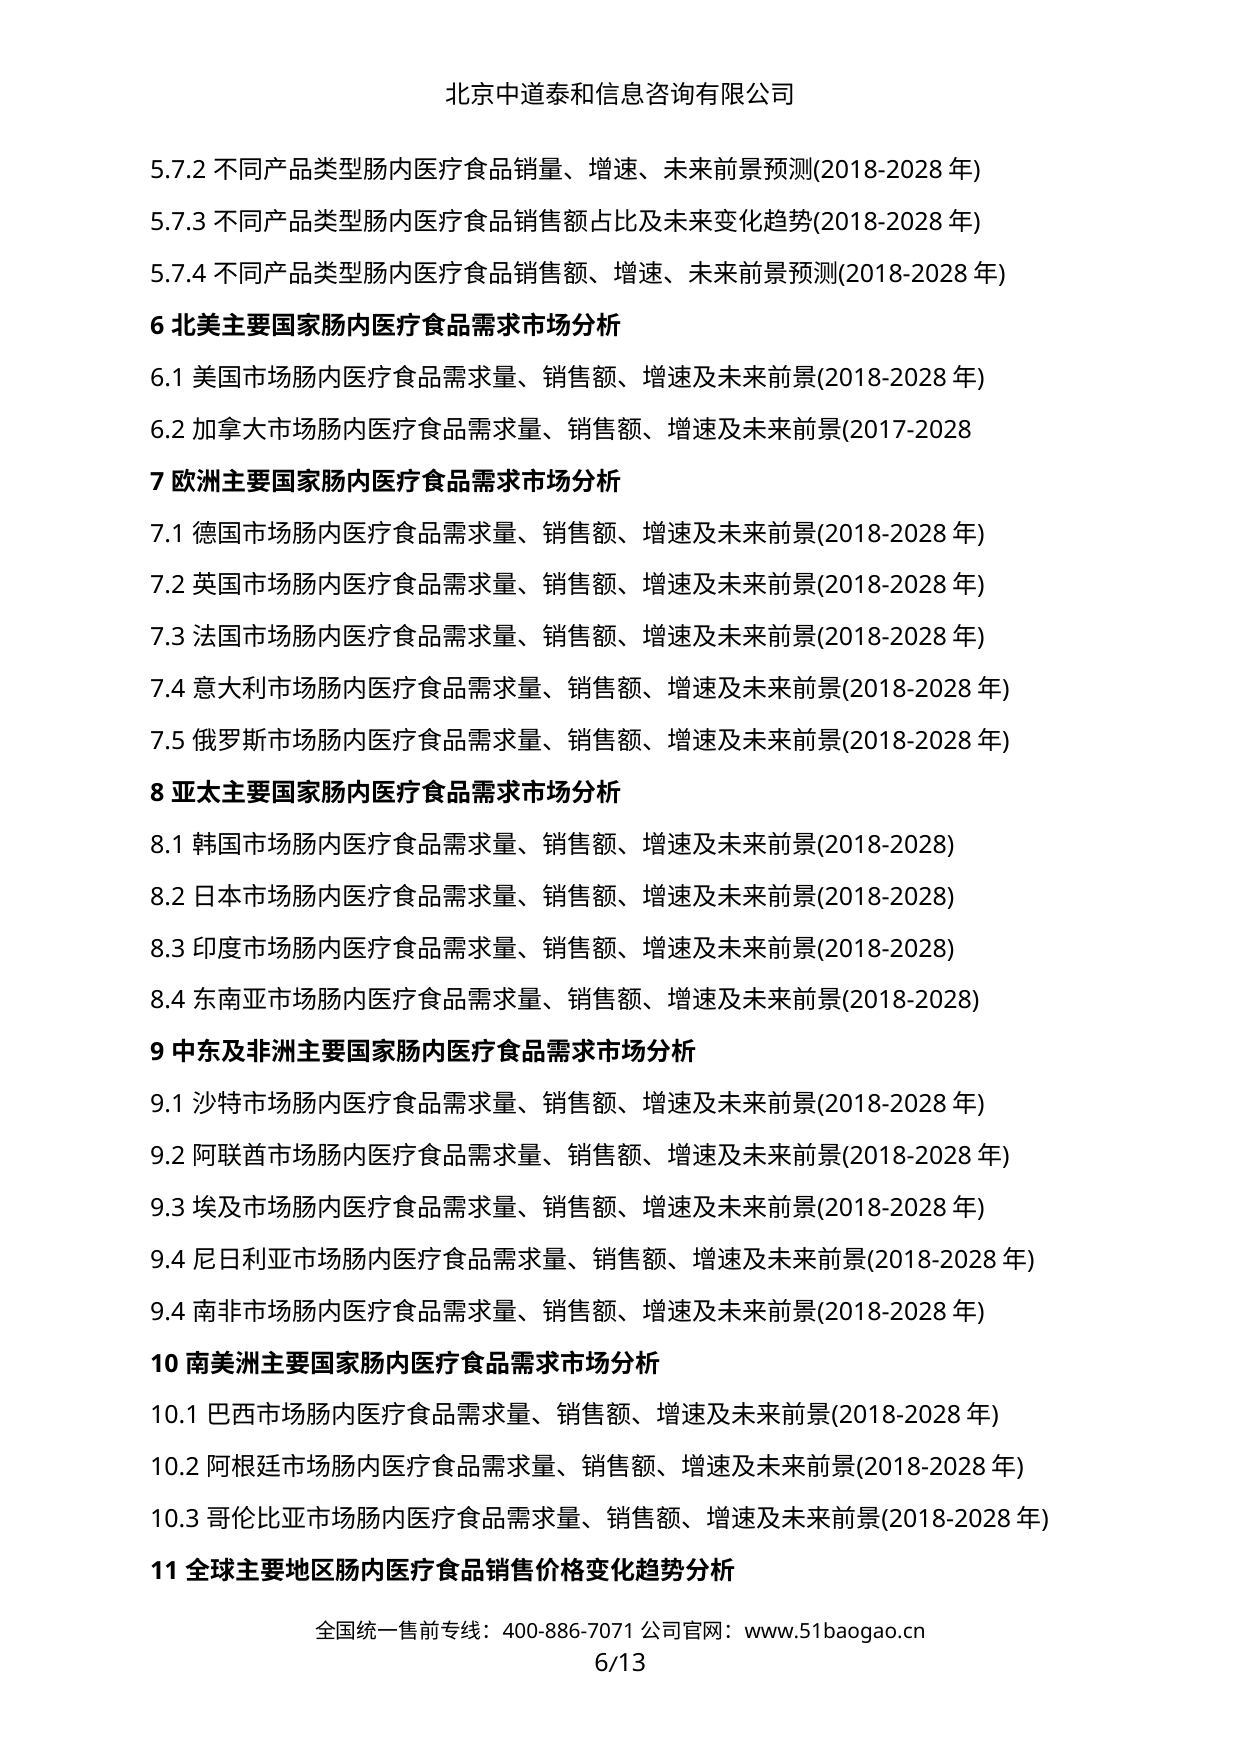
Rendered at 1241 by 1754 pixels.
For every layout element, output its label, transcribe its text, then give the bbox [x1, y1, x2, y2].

text 10.3 哥伦比亚市场肠内医疗食品需求量、销售额、增速及未来前景(2018-2028年) [150, 1499, 1090, 1535]
text 9.2 阿联酋市场肠内医疗食品需求量、销售额、增速及未来前景(2018-2028年) [150, 1136, 1090, 1172]
text 8 亚太主要国家肠内医疗食品需求市场分析 [150, 772, 1090, 809]
text 9.3 埃及市场肠内医疗食品需求量、销售额、增速及未来前景(2018-2028年) [150, 1187, 1090, 1224]
text 5.7.4 不同产品类型肠内医疗食品销售额、增速、未来前景预测(2018-2028年) [150, 254, 1090, 290]
text 5.7.3 不同产品类型肠内医疗食品销售额占比及未来变化趋势(2018-2028年) [150, 202, 1090, 238]
text 9.1 沙特市场肠内医疗食品需求量、销售额、增速及未来前景(2018-2028年) [150, 1084, 1090, 1120]
text 9.4 南非市场肠内医疗食品需求量、销售额、增速及未来前景(2018-2028年) [150, 1291, 1090, 1327]
text 10 南美洲主要国家肠内医疗食品需求市场分析 [150, 1343, 1090, 1379]
text 5.7.2 不同产品类型肠内医疗食品销量、增速、未来前景预测(2018-2028年) [150, 150, 1090, 186]
text 7.1 德国市场肠内医疗食品需求量、销售额、增速及未来前景(2018-2028年) [150, 513, 1090, 549]
text 9.4 尼日利亚市场肠内医疗食品需求量、销售额、增速及未来前景(2018-2028年) [150, 1239, 1090, 1276]
text 9 中东及非洲主要国家肠内医疗食品需求市场分析 [150, 1032, 1090, 1068]
text 10.1 巴西市场肠内医疗食品需求量、销售额、增速及未来前景(2018-2028年) [150, 1395, 1090, 1431]
text 6.1 美国市场肠内医疗食品需求量、销售额、增速及未来前景(2018-2028年) [150, 357, 1090, 394]
text 11 全球主要地区肠内医疗食品销售价格变化趋势分析 [150, 1551, 1090, 1587]
text 7.5 俄罗斯市场肠内医疗食品需求量、销售额、增速及未来前景(2018-2028年) [150, 721, 1090, 757]
text 8.1 韩国市场肠内医疗食品需求量、销售额、增速及未来前景(2018-2028) [150, 824, 1090, 861]
text 10.2 阿根廷市场肠内医疗食品需求量、销售额、增速及未来前景(2018-2028年) [150, 1447, 1090, 1483]
text 7.2 英国市场肠内医疗食品需求量、销售额、增速及未来前景(2018-2028年) [150, 565, 1090, 601]
text 8.2 日本市场肠内医疗食品需求量、销售额、增速及未来前景(2018-2028) [150, 876, 1090, 912]
text 6.2 加拿大市场肠内医疗食品需求量、销售额、增速及未来前景(2017-2028 [150, 409, 1090, 446]
text 6 北美主要国家肠内医疗食品需求市场分析 [150, 306, 1090, 342]
text 8.4 东南亚市场肠内医疗食品需求量、销售额、增速及未来前景(2018-2028) [150, 980, 1090, 1016]
text 8.3 印度市场肠内医疗食品需求量、销售额、增速及未来前景(2018-2028) [150, 928, 1090, 964]
text 7 欧洲主要国家肠内医疗食品需求市场分析 [150, 461, 1090, 497]
text 7.3 法国市场肠内医疗食品需求量、销售额、增速及未来前景(2018-2028年) [150, 617, 1090, 653]
text 7.4 意大利市场肠内医疗食品需求量、销售额、增速及未来前景(2018-2028年) [150, 669, 1090, 705]
